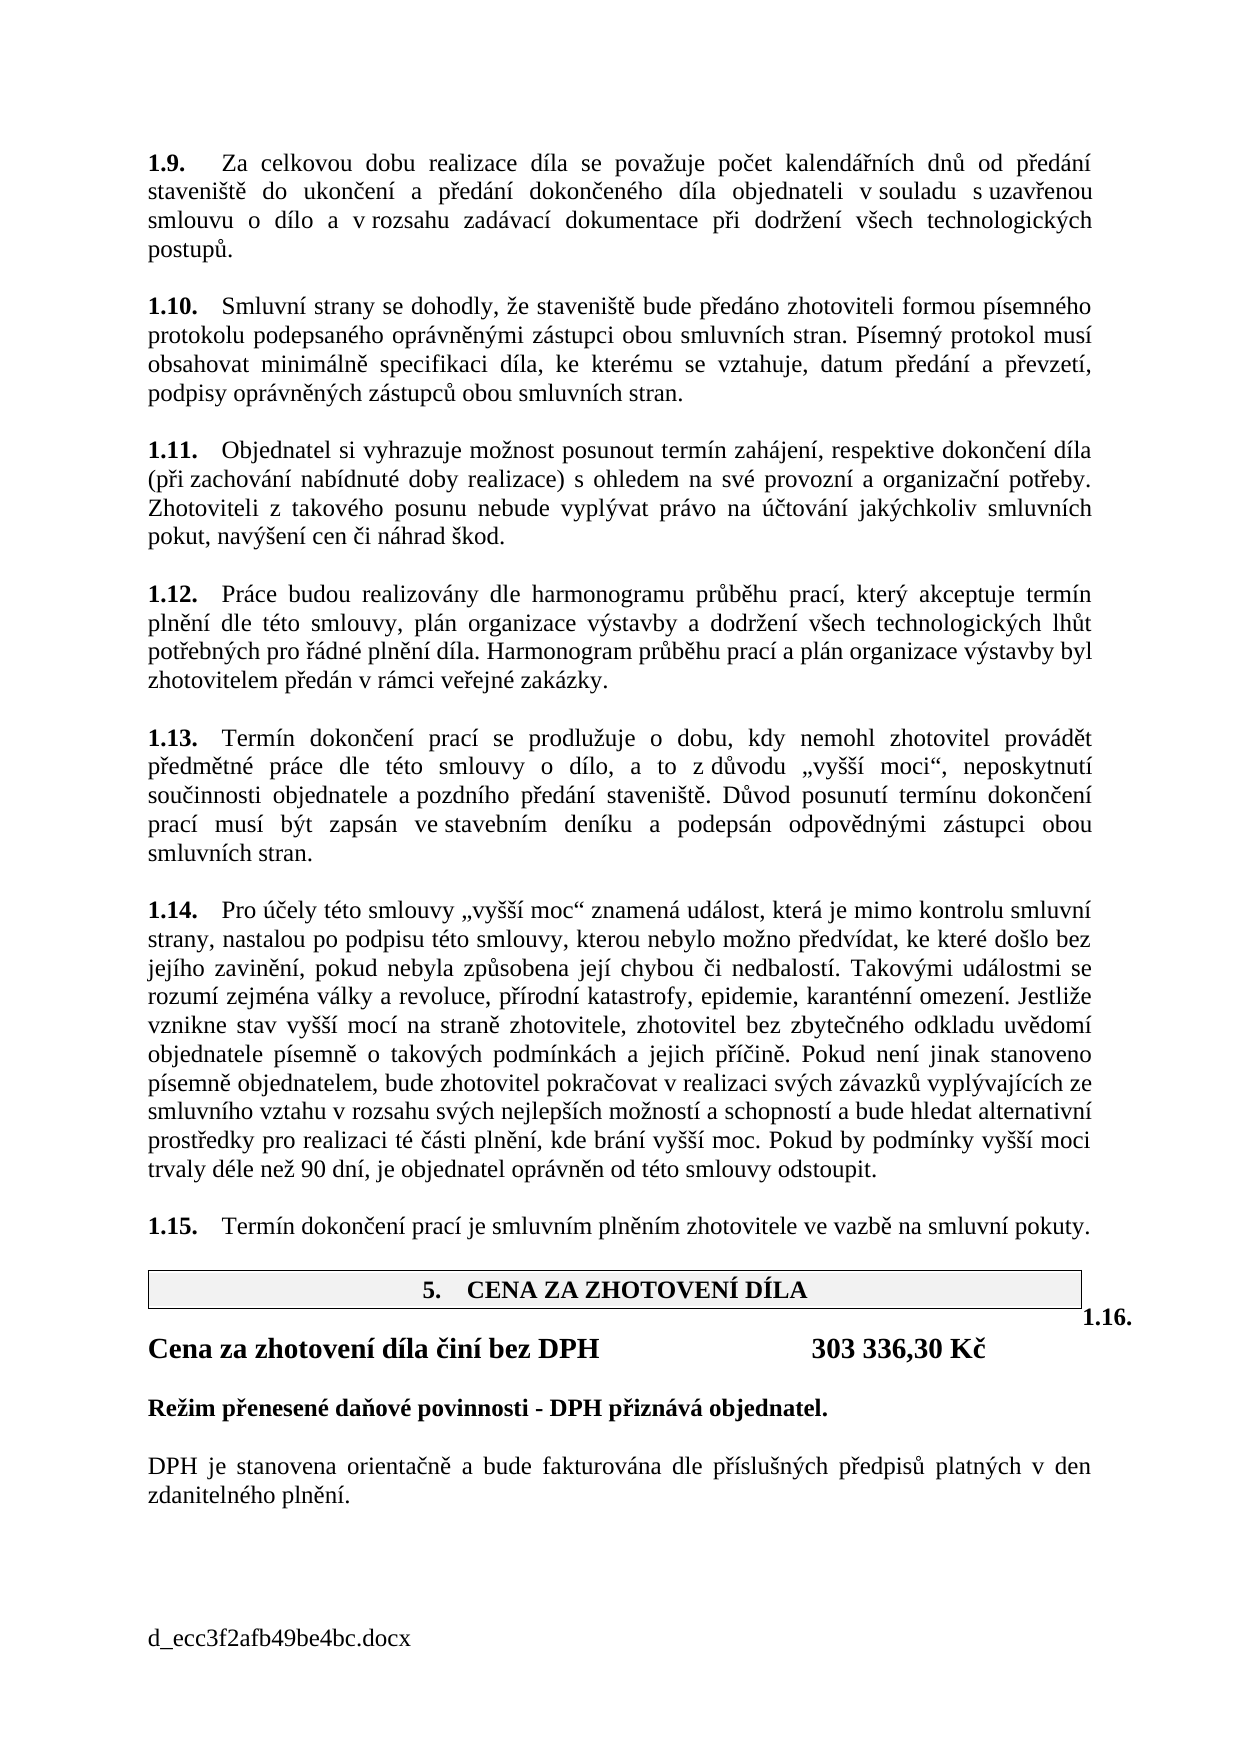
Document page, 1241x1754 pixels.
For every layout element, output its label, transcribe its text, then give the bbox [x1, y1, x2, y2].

text DPH je stanovena orientačně a bude fakturována dle příslušných předpisů platných v den zdanitelného plnění. [148, 1451, 1093, 1508]
subtitle Termín dokončení prací se prodlužuje o dobu, kdy nemohl zhotovitel provádět předmětné práce dle této smlouvy o dílo, a to z důvodu „vyšší moci“, neposkytnutí součinnosti objednatele a pozdního předání staveniště. Důvod posunutí termínu dokončení prací musí být zapsán ve stavebním deníku a podepsán odpovědnými zástupci obou smluvních stran. [148, 723, 1093, 866]
subtitle Práce budou realizovány dle harmonogramu průběhu prací, který akceptuje termín plnění dle této smlouvy, plán organizace výstavby a dodržení všech technologických lhůt potřebných pro řádné plnění díla. Harmonogram průběhu prací a plán organizace výstavby byl zhotovitelem předán v rámci veřejné zakázky. [148, 579, 1093, 694]
subtitle Termín dokončení prací je smluvním plněním zhotovitele ve vazbě na smluvní pokuty. [148, 1211, 1093, 1240]
text Cena za zhotovení díla [149, 1273, 1081, 1306]
subtitle Za celkovou dobu realizace díla se považuje počet kalendářních dnů od předání staveniště do ukončení a předání dokončeného díla objednateli v souladu s uzavřenou smlouvu o dílo a v rozsahu zadávací dokumentace při dodržení všech technologických postupů. [148, 148, 1093, 263]
subtitle Objednatel si vyhrazuje možnost posunout termín zahájení, respektive dokončení díla (při zachování nabídnuté doby realizace) s ohledem na své provozní a organizační potřeby. Zhotoviteli z takového posunu nebude vyplývat právo na účtování jakýchkoliv smluvních pokut, navýšení cen či náhrad škod. [148, 435, 1093, 550]
subtitle Pro účely této smlouvy „vyšší moc“ znamená událost, která je mimo kontrolu smluvní strany, nastalou po podpisu této smlouvy, kterou nebylo možno předvídat, ke které došlo bez jejího zavinění, pokud nebyla způsobena její chybou či nedbalostí. Takovými událostmi se rozumí zejména války a revoluce, přírodní katastrofy, epidemie, karanténní omezení. Jestliže vznikne stav vyšší mocí na straně zhotovitele, zhotovitel bez zbytečného odkladu uvědomí objednatele písemně o takových podmínkách a jejich příčině. Pokud není jinak stanoveno písemně objednatelem, bude zhotovitel pokračovat v realizaci svých závazků vyplývajících ze smluvního vztahu v rozsahu svých nejlepších možností a schopností a bude hledat alternativní prostředky pro realizaci té části plnění, kde brání vyšší moc. Pokud by podmínky vyšší moci trvaly déle než 90 dní, je objednatel oprávněn od této smlouvy odstoupit. [148, 895, 1093, 1183]
subtitle Cena za zhotovení díla činí bez DPH 303 336,30 Kč [148, 1298, 1093, 1365]
subtitle Smluvní strany se dohodly, že staveniště bude předáno zhotoviteli formou písemného protokolu podepsaného oprávněnými zástupci obou smluvních stran. Písemný protokol musí obsahovat minimálně specifikaci díla, ke kterému se vztahuje, datum předání a převzetí, podpisy oprávněných zástupců obou smluvních stran. [148, 291, 1093, 406]
text Režim přenesené daňové povinnosti - DPH přiznává objednatel. [148, 1393, 1093, 1422]
